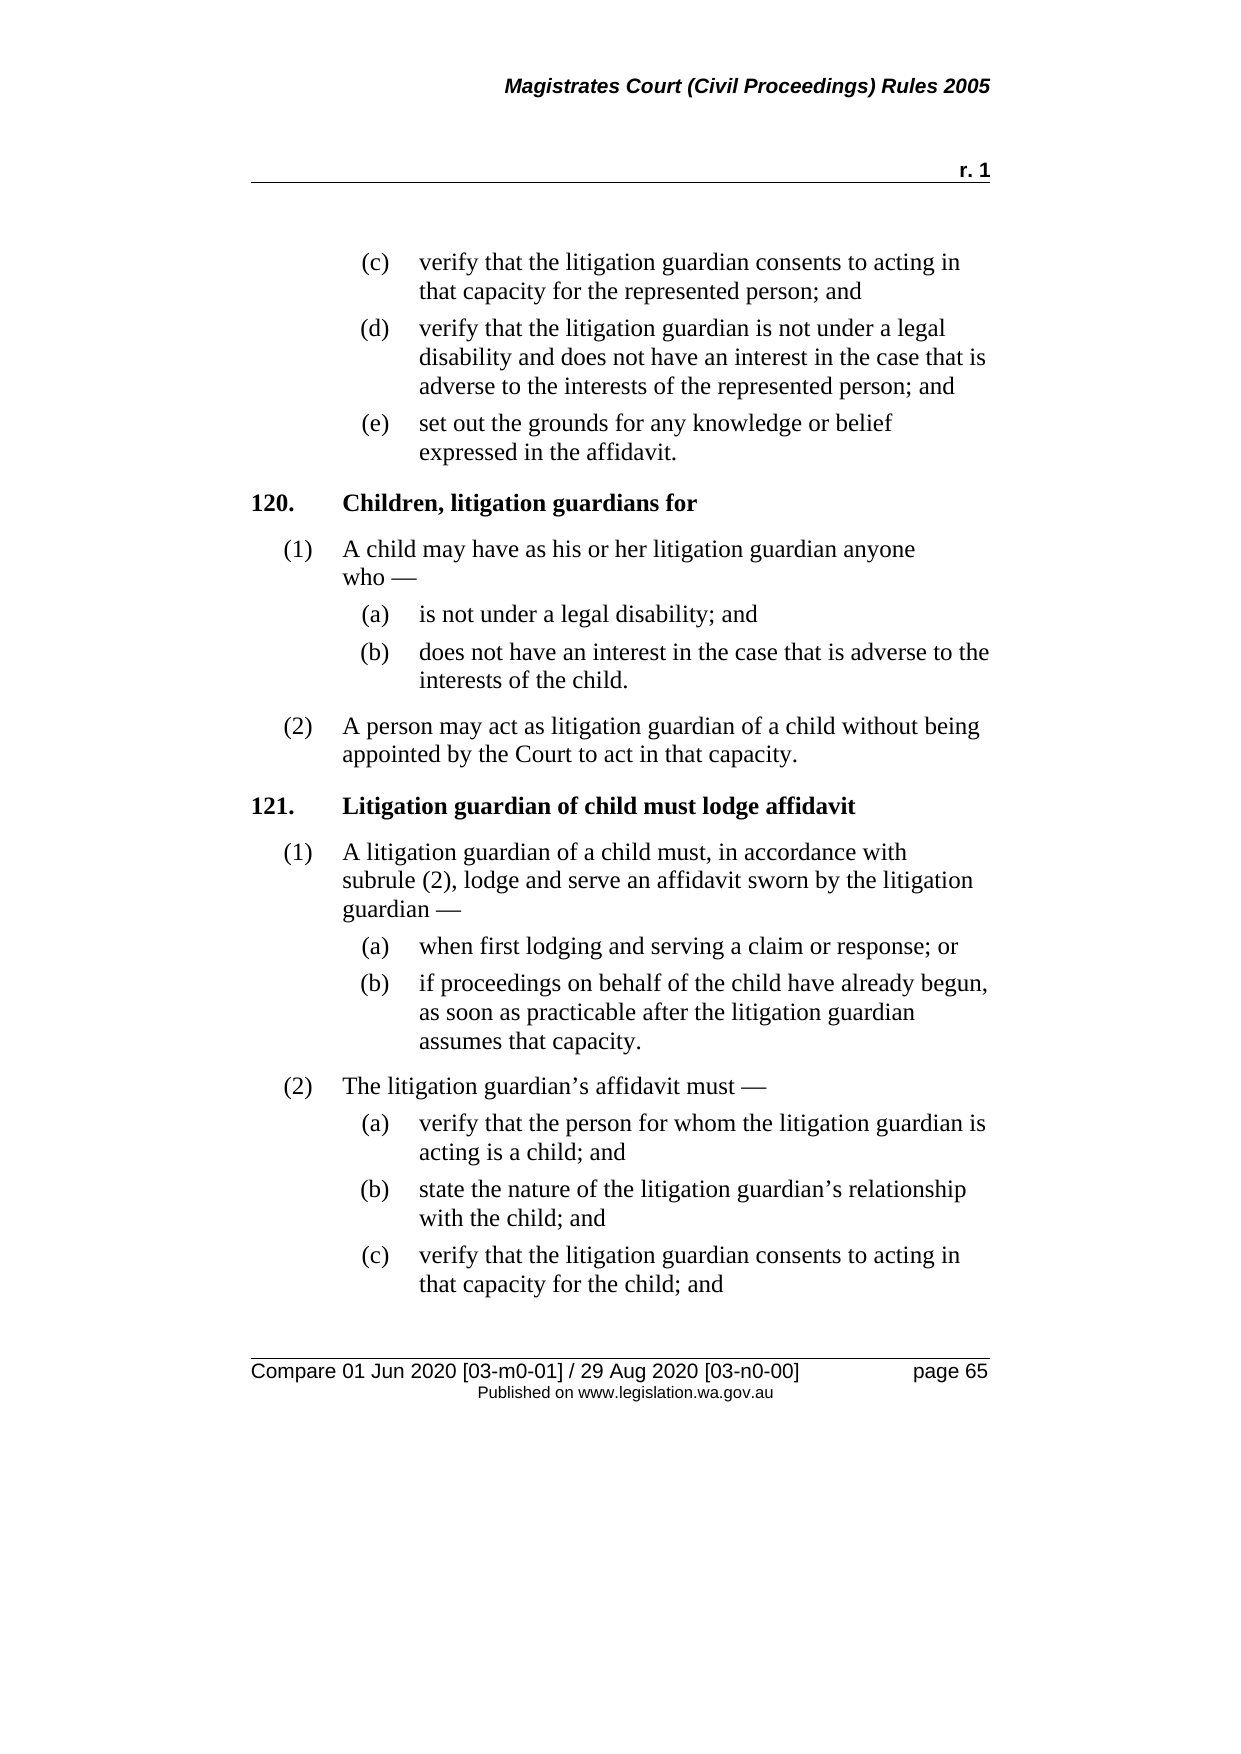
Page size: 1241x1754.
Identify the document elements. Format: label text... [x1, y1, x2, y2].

text (c) verify that the litigation guardian consents to acting in that capacity for the child; and [251, 1240, 990, 1297]
text (1) A litigation guardian of a child must, in accordance with subrule (2), lodge and serve an affidavit sworn by the litigation guardian — [251, 837, 990, 923]
text (b) does not have an interest in the case that is adverse to the interests of the child. [251, 637, 990, 694]
text (a) is not under a legal disability; and [251, 599, 990, 628]
text (a) verify that the person for whom the litigation guardian is acting is a child; and [251, 1108, 990, 1166]
text (e) set out the grounds for any knowledge or belief expressed in the affidavit. [251, 408, 990, 465]
text (d) verify that the litigation guardian is not under a legal disability and does not have an interest in the case that is adverse to the interests of the represented person; and [251, 313, 990, 399]
text (2) The litigation guardian’s affidavit must — [251, 1071, 990, 1100]
subtitle 121. Litigation guardian of child must lodge affidavit [251, 791, 990, 820]
text (a) when first lodging and serving a claim or response; or [251, 931, 990, 960]
text (b) if proceedings on behalf of the child have already begun, as soon as practicable after the litigation guardian assumes that capacity. [251, 968, 990, 1054]
text (b) state the nature of the litigation guardian’s relationship with the child; and [251, 1174, 990, 1232]
text (1) A child may have as his or her litigation guardian anyone who — [251, 534, 990, 591]
text (2) A person may act as litigation guardian of a child without being appointed by the Court to act in that capacity. [251, 711, 990, 768]
text (c) verify that the litigation guardian consents to acting in that capacity for the represented person; and [251, 247, 990, 305]
subtitle 120. Children, litigation guardians for [251, 488, 990, 517]
